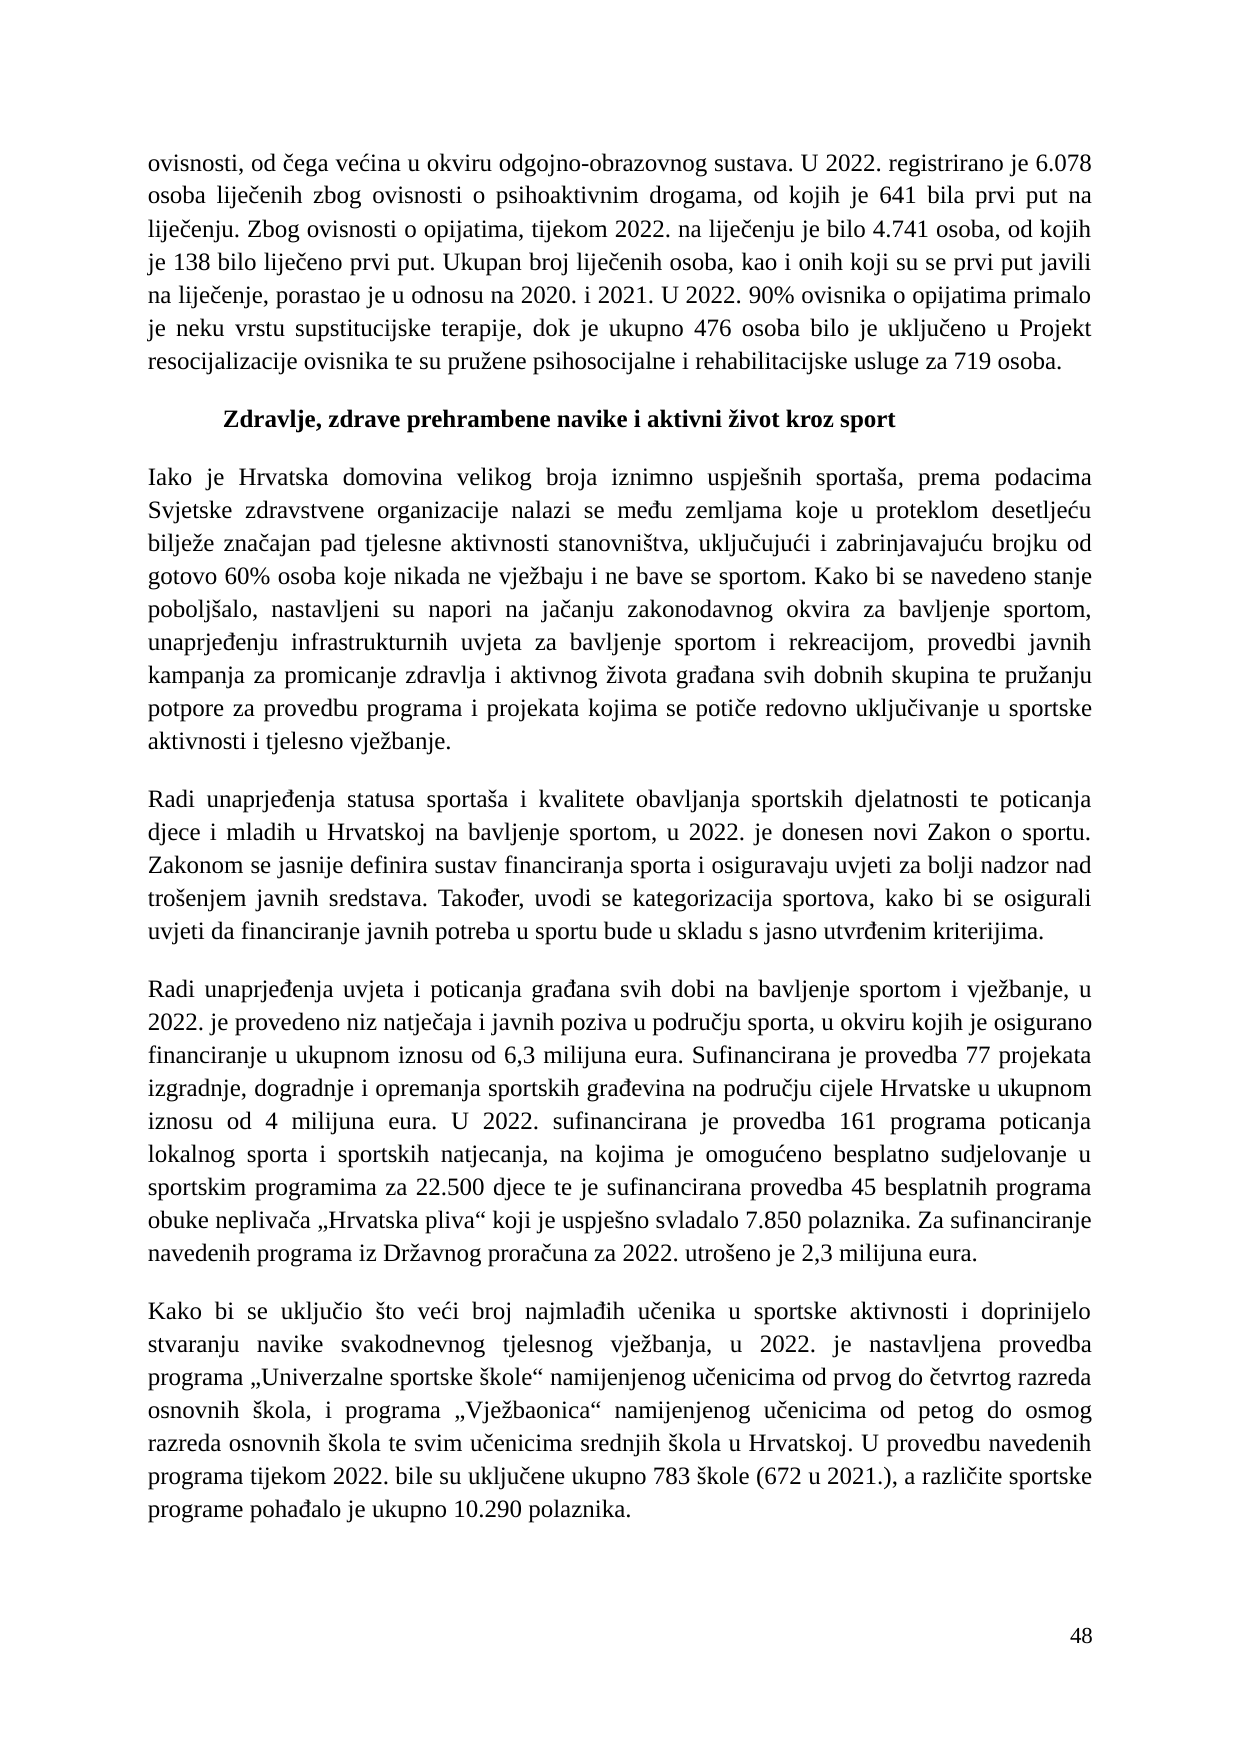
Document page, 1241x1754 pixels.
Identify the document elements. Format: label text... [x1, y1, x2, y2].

text Iako je Hrvatska domovina velikog broja iznimno uspješnih sportaša, prema podacima Svjetske zdravstvene organizacije nalazi se među zemljama koje u proteklom desetljeću bilježe značajan pad tjelesne aktivnosti stanovništva, uključujući i zabrinjavajuću brojku od gotovo 60% osoba koje nikada ne vježbaju i ne bave se sportom. Kako bi se navedeno stanje poboljšalo, nastavljeni su napori na jačanju zakonodavnog okvira za bavljenje sportom, unaprjeđenju infrastrukturnih uvjeta za bavljenje sportom i rekreacijom, provedbi javnih kampanja za promicanje zdravlja i aktivnog života građana svih dobnih skupina te pružanju potpore za provedbu programa i projekata kojima se potiče redovno uključivanje u sportske aktivnosti i tjelesno vježbanje. [148, 462, 1093, 755]
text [148, 148, 1093, 374]
text Radi unaprjeđenja uvjeta i poticanja građana svih dobi na bavljenje sportom i vježbanje, u 2022. je provedeno niz natječaja i javnih poziva u području sporta, u okviru kojih je osigurano financiranje u ukupnom iznosu od 6,3 milijuna eura. Sufinancirana je provedba 77 projekata izgradnje, dogradnje i opremanja sportskih građevina na području cijele Hrvatske u ukupnom iznosu od 4 milijuna eura. U 2022. sufinancirana je provedba 161 programa poticanja lokalnog sporta i sportskih natjecanja, na kojima je omogućeno besplatno sudjelovanje u sportskim programima za 22.500 djece te je sufinancirana provedba 45 besplatnih programa obuke neplivača „Hrvatska pliva“ koji je uspješno svladalo 7.850 polaznika. Za sufinanciranje navedenih programa iz Državnog proračuna za 2022. utrošeno je 2,3 milijuna eura. [148, 974, 1093, 1267]
text Kako bi se uključio što veći broj najmlađih učenika u sportske aktivnosti i doprinijelo stvaranju navike svakodnevnog tjelesnog vježbanja, u 2022. je nastavljena provedba programa „Univerzalne sportske škole“ namijenjenog učenicima od prvog do četvrtog razreda osnovnih škola, i programa „Vježbaonica“ namijenjenog učenicima od petog do osmog razreda osnovnih škola te svim učenicima srednjih škola u Hrvatskoj. U provedbu navedenih programa tijekom 2022. bile su uključene ukupno 783 škole (672 u 2021.), a različite sportske programe pohađalo je ukupno 10.290 polaznika. [148, 1296, 1093, 1523]
text Zdravlje, zdrave prehrambene navike i aktivni život kroz sport [148, 404, 1093, 432]
text Radi unaprjeđenja statusa sportaša i kvalitete obavljanja sportskih djelatnosti te poticanja djece i mladih u Hrvatskoj na bavljenje sportom, u 2022. je donesen novi Zakon o sportu. Zakonom se jasnije definira sustav financiranja sporta i osiguravaju uvjeti za bolji nadzor nad trošenjem javnih sredstava. Također, uvodi se kategorizacija sportova, kako bi se osigurali uvjeti da financiranje javnih potreba u sportu bude u skladu s jasno utvrđenim kriterijima. [148, 784, 1093, 945]
